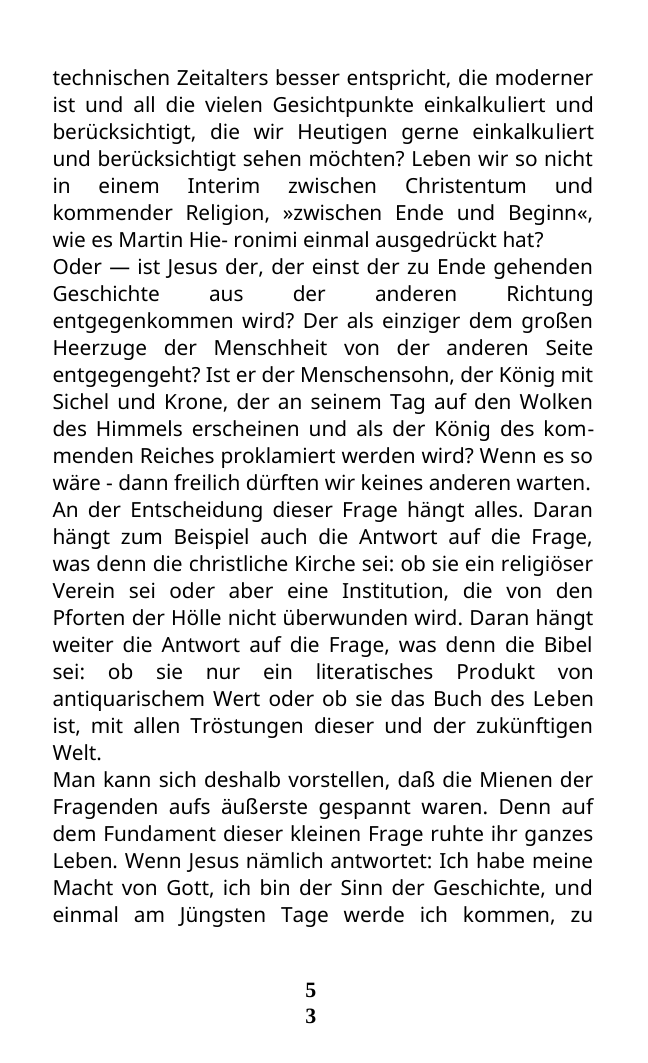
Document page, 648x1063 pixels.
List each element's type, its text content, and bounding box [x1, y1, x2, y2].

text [52, 766, 594, 928]
text Oder — ist Jesus der, der einst der zu Ende gehenden Geschichte aus der anderen Richtung entgegenkommen wird? Der als einziger dem großen Heerzuge der Menschheit von der anderen Seite entgegengeht? Ist er der Menschensohn, der König mit Sichel und Krone, der an seinem Tag auf den Wolken des Himmels erscheinen und als der König des kommenden Reiches proklamiert werden wird? Wenn es so wäre - dann freilich dürften wir keines anderen warten. [52, 253, 594, 496]
text An der Entscheidung dieser Frage hängt alles. Daran hängt zum Beispiel auch die Antwort auf die Frage, was denn die christliche Kirche sei: ob sie ein religiöser Verein sei oder aber eine Institution, die von den Pforten der Hölle nicht überwunden wird. Daran hängt weiter die Antwort auf die Frage, was denn die Bibel sei: ob sie nur ein literatisches Produkt von antiquarischem Wert oder ob sie das Buch des Leben ist, mit allen Tröstungen dieser und der zukünftigen Welt. [52, 496, 594, 766]
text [52, 64, 594, 253]
